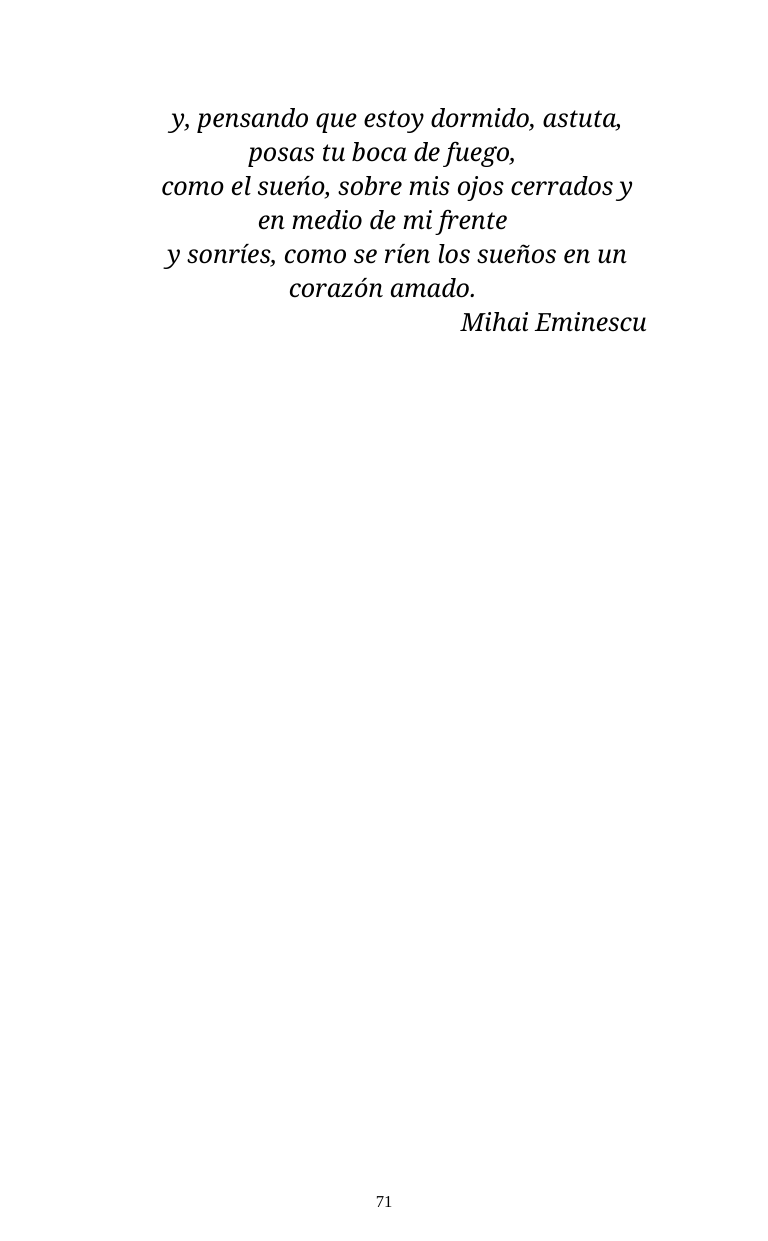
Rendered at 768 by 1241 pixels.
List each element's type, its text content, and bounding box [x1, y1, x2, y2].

text como el sueńo, sobre mis ojos cerrados y en medio de mi frente [118, 168, 649, 237]
text y, pensando que estoy dormido, astuta, posas tu boca de fuego, [118, 100, 649, 168]
text y sonríes, como se ríen los sueños en un corazón amado. [118, 237, 649, 305]
text Mihai Eminescu [118, 305, 649, 339]
